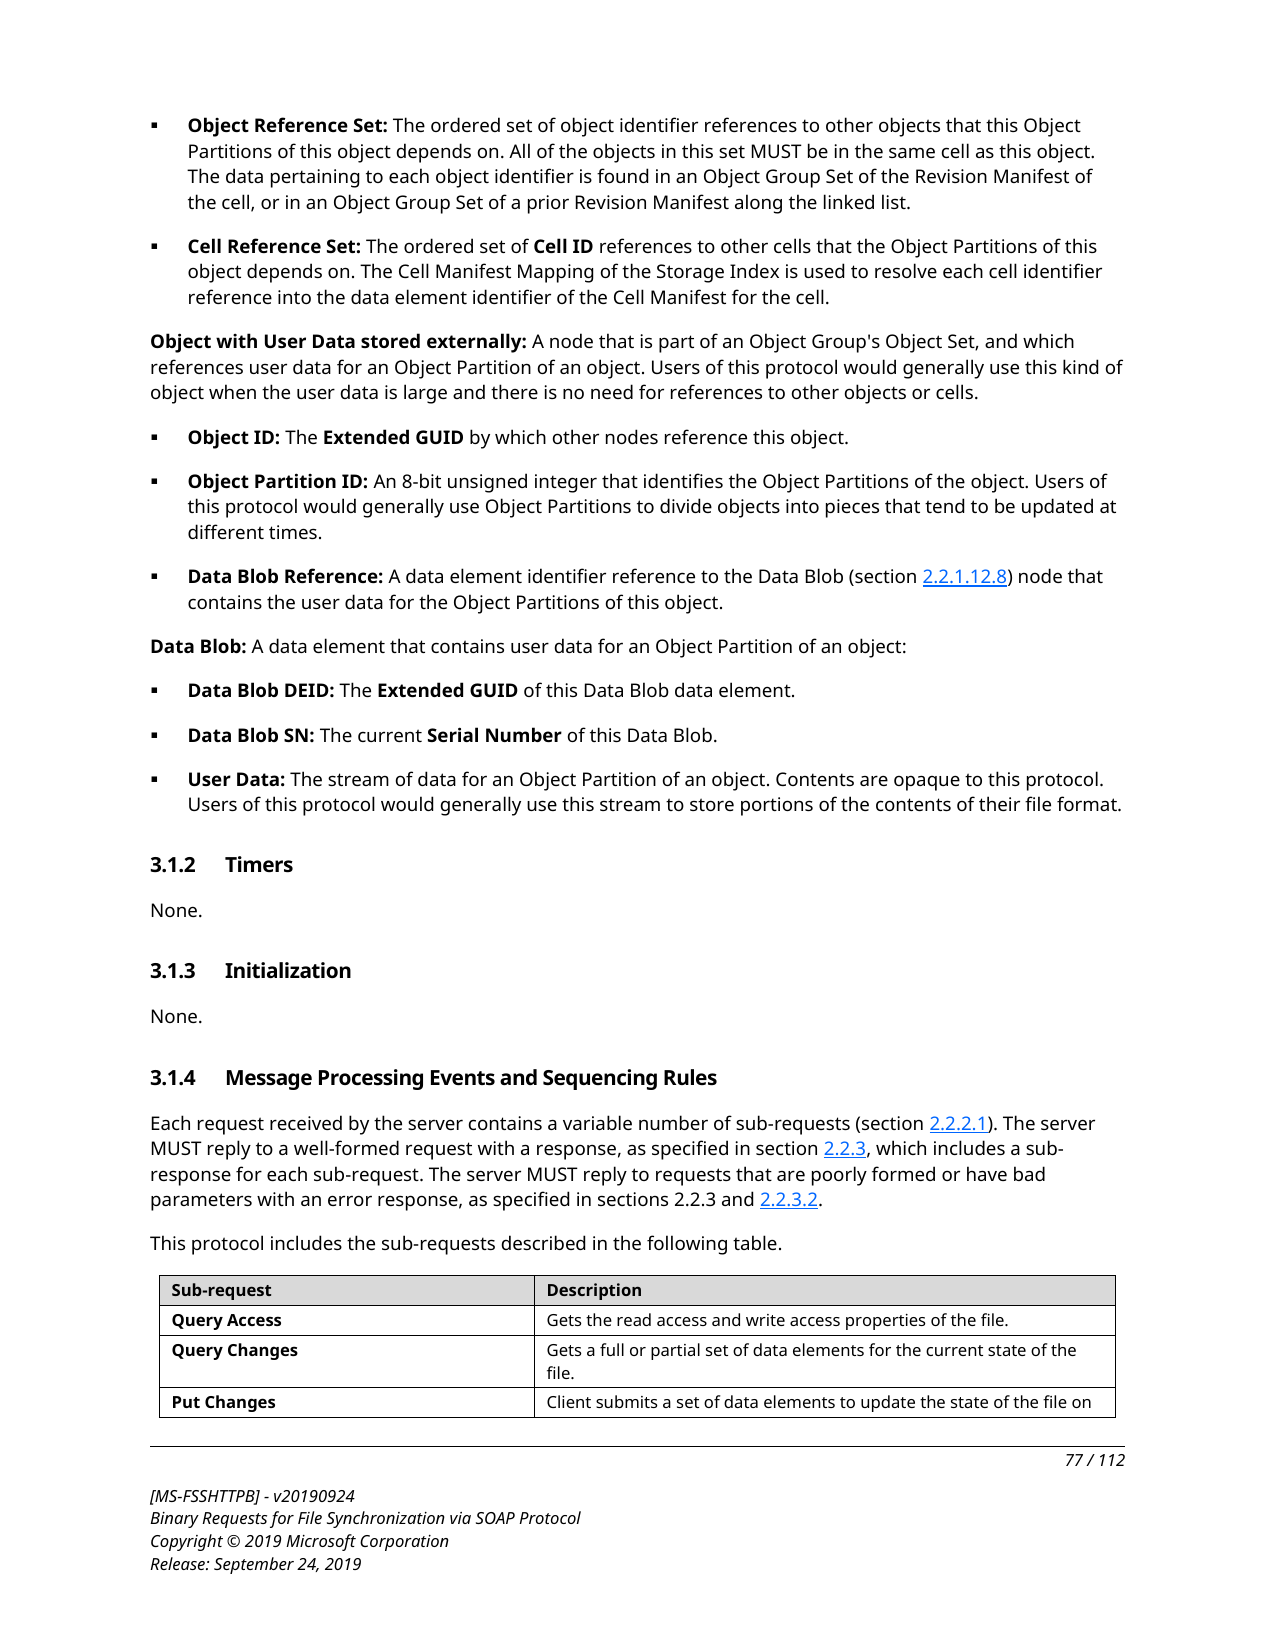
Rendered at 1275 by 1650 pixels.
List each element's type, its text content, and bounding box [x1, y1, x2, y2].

text Each request received by the server contains a variable number of sub-requests (section 2.2.2.1). The server MUST reply to a well-formed request with a response, as specified in section 2.2.3, which includes a sub-response for each sub-request. The server MUST reply to requests that are poorly formed or have bad parameters with an error response, as specified in sections 2.2.3 and 2.2.3.2. [150, 1110, 1125, 1212]
text None. [150, 1004, 1125, 1029]
text Data Blob: A data element that contains user data for an Object Partition of an object: [150, 633, 1125, 659]
list Data Blob Reference: A data element identifier reference to the Data Blob (section 2.2.1.12.8) node that contains the user data for the Object Partitions of this object. [150, 563, 1125, 614]
list Cell Reference Set: The ordered set of Cell ID references to other cells that the Object Partitions of this object depends on. The Cell Manifest Mapping of the Storage Index is used to resolve each cell identifier reference into the data element identifier of the Cell Manifest for the cell. [150, 233, 1125, 310]
text Object with User Data stored externally: A node that is part of an Object Group's Object Set, and which references user data for an Object Partition of an object. Users of this protocol would generally use this kind of object when the user data is large and there is no need for references to other objects or cells. [150, 329, 1125, 405]
text None. [150, 898, 1125, 923]
list Data Blob SN: The current Serial Number of this Data Blob. [150, 722, 1125, 747]
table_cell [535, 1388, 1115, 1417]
list User Data: The stream of data for an Object Partition of an object. Contents are opaque to this protocol. Users of this protocol would generally use this stream to store portions of the contents of their file format. [150, 766, 1125, 817]
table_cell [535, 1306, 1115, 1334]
list Object ID: The Extended GUID by which other nodes reference this object. [150, 424, 1125, 449]
subtitle Message Processing Events and Sequencing Rules [150, 1063, 1125, 1091]
subtitle Initialization [150, 957, 1125, 985]
subtitle Timers [150, 851, 1125, 879]
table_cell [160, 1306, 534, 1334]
text This protocol includes the sub-requests described in the following table. [150, 1231, 1125, 1256]
list Object Partition ID: An 8-bit unsigned integer that identifies the Object Partitions of the object. Users of this protocol would generally use Object Partitions to divide objects into pieces that tend to be updated at different times. [150, 468, 1125, 545]
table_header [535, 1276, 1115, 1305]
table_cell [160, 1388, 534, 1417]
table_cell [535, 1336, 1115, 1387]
list Object Reference Set: The ordered set of object identifier references to other objects that this Object Partitions of this object depends on. All of the objects in this set MUST be in the same cell as this object. The data pertaining to each object identifier is found in an Object Group Set of the Revision Manifest of the cell, or in an Object Group Set of a prior Revision Manifest along the linked list. [150, 112, 1125, 214]
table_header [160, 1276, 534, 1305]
list Data Blob DEID: The Extended GUID of this Data Blob data element. [150, 678, 1125, 703]
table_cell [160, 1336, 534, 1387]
